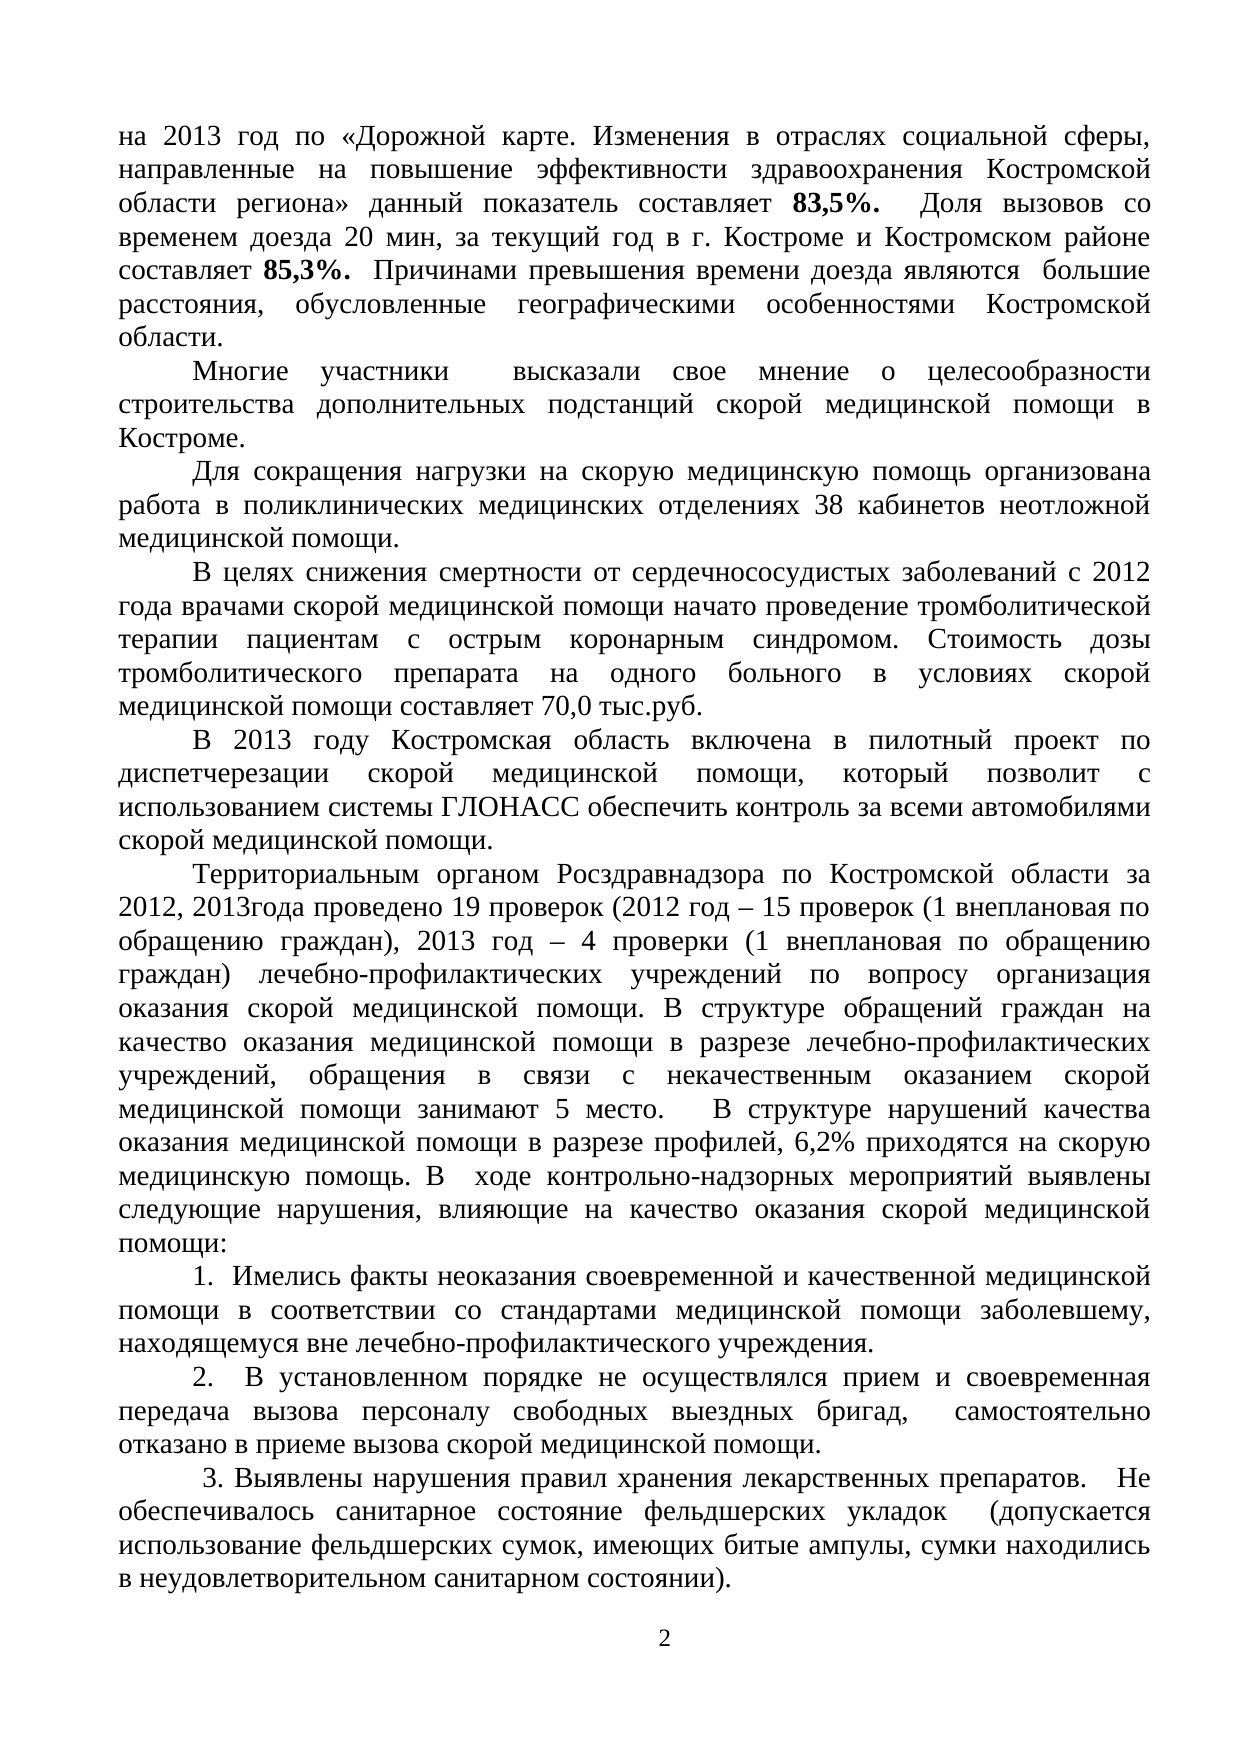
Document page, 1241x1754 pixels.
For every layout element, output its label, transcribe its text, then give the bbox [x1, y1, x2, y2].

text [118, 118, 1152, 353]
text 2. В установленном порядке не осуществлялся прием и своевременная передача вызова персоналу свободных выездных бригад, самостоятельно отказано в приеме вызова скорой медицинской помощи. [118, 1359, 1152, 1460]
text В 2013 году Костромская область включена в пилотный проект по диспетчерезации скорой медицинской помощи, который позволит с использованием системы ГЛОНАСС обеспечить контроль за всеми автомобилями скорой медицинской помощи. [118, 722, 1152, 856]
text 1. Имелись факты неоказания своевременной и качественной медицинской помощи в соответствии со стандартами медицинской помощи заболевшему, находящемуся вне лечебно-профилактического учреждения. [118, 1258, 1152, 1359]
text Территориальным органом Росздравнадзора по Костромской области за 2012, 2013года проведено 19 проверок (2012 год – 15 проверок (1 внеплановая по обращению граждан), 2013 год – 4 проверки (1 внеплановая по обращению граждан) лечебно-профилактических учреждений по вопросу организация оказания скорой медицинской помощи. В структуре обращений граждан на качество оказания медицинской помощи в разрезе лечебно-профилактических учреждений, обращения в связи с некачественным оказанием скорой медицинской помощи занимают 5 место. В структуре нарушений качества оказания медицинской помощи в разрезе профилей, 6,2% приходятся на скорую медицинскую помощь. В ходе контрольно-надзорных мероприятий выявлены следующие нарушения, влияющие на качество оказания скорой медицинской помощи: [118, 856, 1152, 1258]
text Для сокращения нагрузки на скорую медицинскую помощь организована работа в поликлинических медицинских отделениях 38 кабинетов неотложной медицинской помощи. [118, 453, 1152, 554]
text Многие участники высказали свое мнение о целесообразности строительства дополнительных подстанций скорой медицинской помощи в Костроме. [118, 353, 1152, 453]
text 3. Выявлены нарушения правил хранения лекарственных препаратов. Не обеспечивалось санитарное состояние фельдшерских укладок (допускается использование фельдшерских сумок, имеющих битые ампулы, сумки находились в неудовлетворительном санитарном состоянии). [118, 1460, 1152, 1594]
text В целях снижения смертности от сердечнососудистых заболеваний с 2012 года врачами скорой медицинской помощи начато проведение тромболитической терапии пациентам с острым коронарным синдромом. Стоимость дозы тромболитического препарата на одного больного в условиях скорой медицинской помощи составляет 70,0 тыс.руб. [118, 554, 1152, 722]
